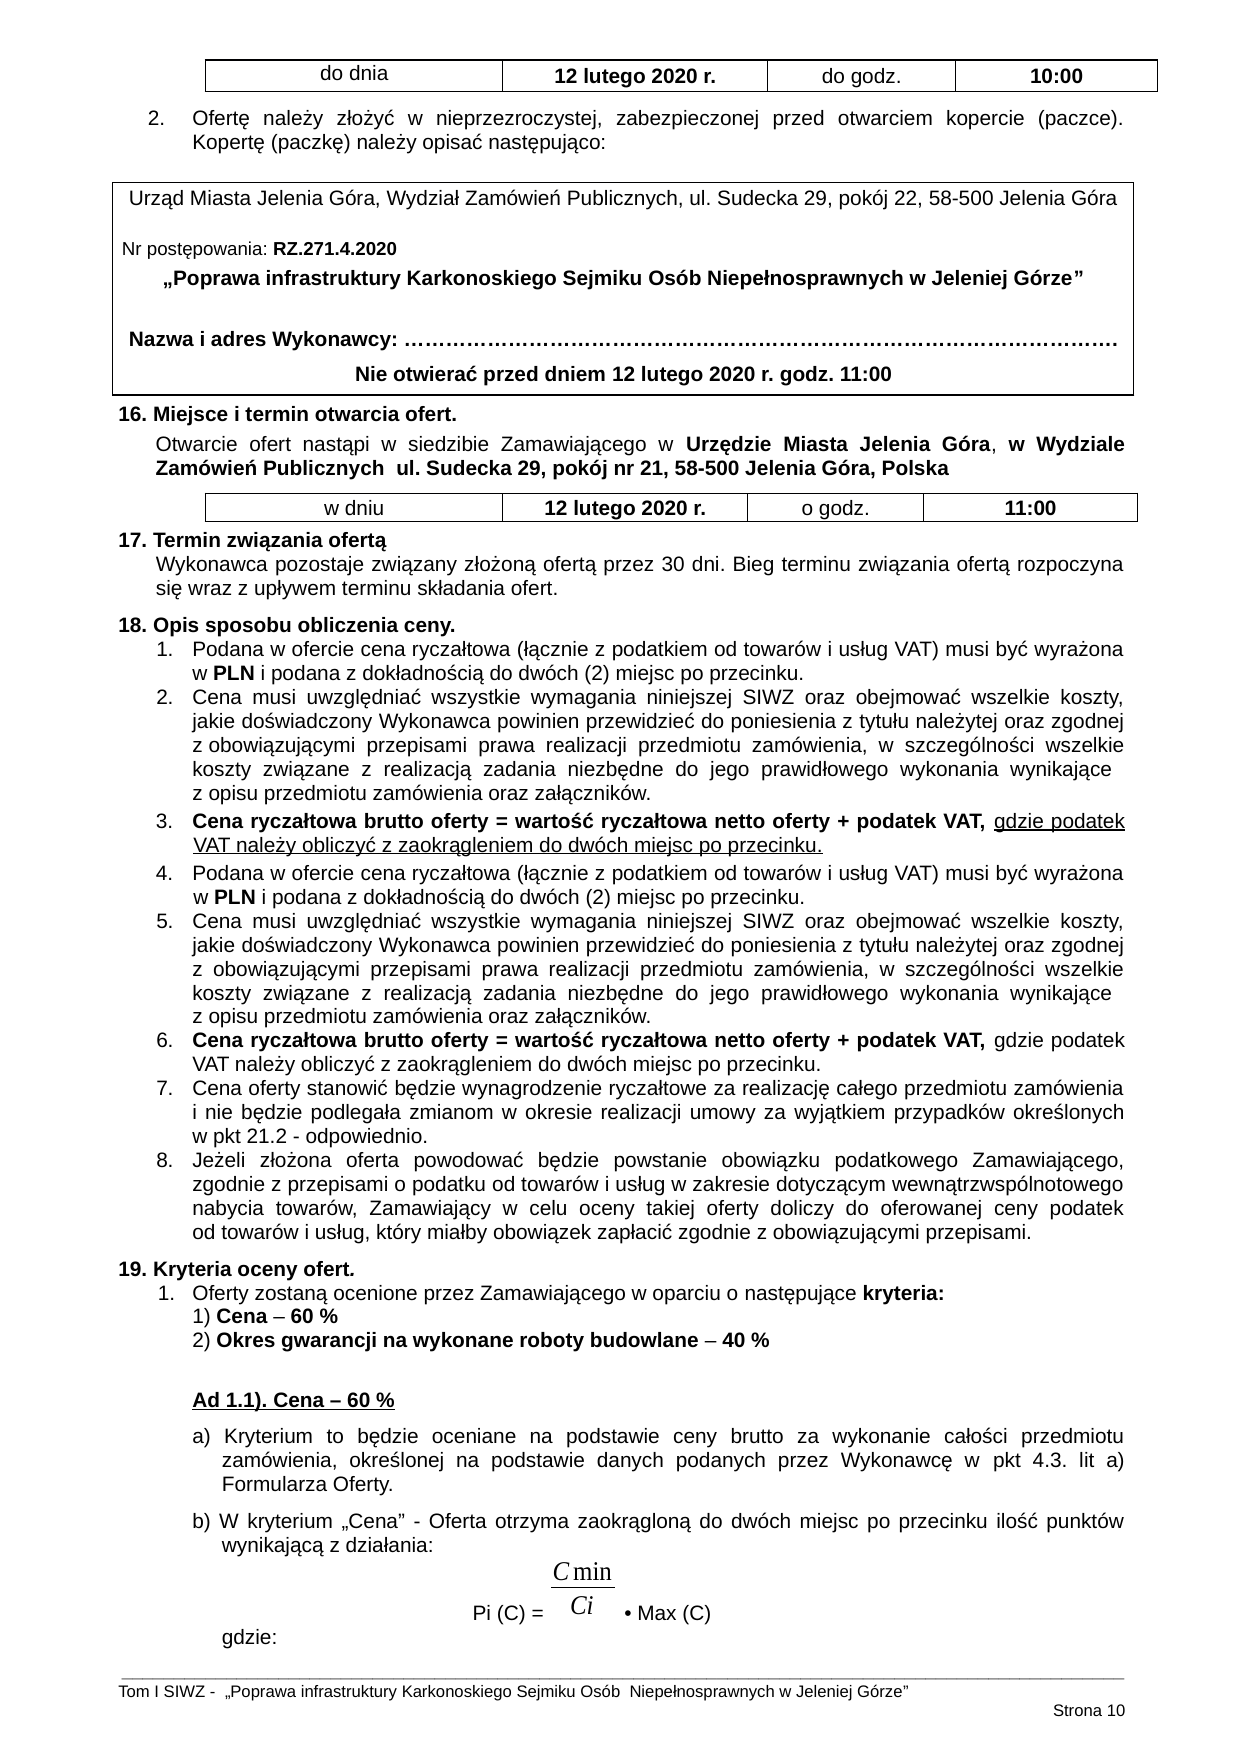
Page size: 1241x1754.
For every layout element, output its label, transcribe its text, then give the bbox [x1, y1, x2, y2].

subtitle Kryteria oceny ofert. [118, 1256, 1125, 1280]
table_header 10:00 [956, 61, 1157, 91]
text Pi (C) = • Max (C) [472, 1556, 1125, 1625]
list Cena oferty stanowić będzie wynagrodzenie ryczałtowe za realizację całego przedmiotu zamówienia i nie będzie podlegała zmianom w okresie realizacji umowy za wyjątkiem przypadków określonych w pkt 21.2 - odpowiednio. [156, 1076, 1125, 1148]
list Jeżeli złożona oferta powodować będzie powstanie obowiązku podatkowego Zamawiającego, zgodnie z przepisami o podatku od towarów i usług w zakresie dotyczącym wewnątrzwspólnotowego nabycia towarów, Zamawiający w celu oceny takiej oferty doliczy do oferowanej ceny podatek od towarów i usług, który miałby obowiązek zapłacić zgodnie z obowiązującymi przepisami. [156, 1148, 1125, 1244]
text Nr postępowania: RZ.271.4.2020 [113, 235, 1133, 260]
table_header do dnia [206, 61, 502, 91]
subtitle Termin związania ofertą [118, 528, 1125, 552]
subtitle Opis sposobu obliczenia ceny. [118, 613, 1125, 637]
text b) W kryterium „Cena” - Oferta otrzyma zaokrągloną do dwóch miejsc po przecinku ilość punktów wynikającą z działania: [192, 1508, 1125, 1556]
table_header 11:00 [924, 494, 1137, 521]
text Nie otwierać przed dniem 12 lutego 2020 r. godz. 11:00 [113, 359, 1133, 394]
text Otwarcie ofert nastąpi w siedzibie Zamawiającego w Urzędzie Miasta Jelenia Góra, w Wydziale Zamówień Publicznych ul. Sudecka 29, pokój nr 21, 58-500 Jelenia Góra, Polska [155, 432, 1125, 480]
table_header 12 lutego 2020 r. [503, 494, 747, 521]
subtitle Miejsce i termin otwarcia ofert. [118, 402, 1125, 426]
list Cena musi uwzględniać wszystkie wymagania niniejszej SIWZ oraz obejmować wszelkie koszty, jakie doświadczony Wykonawca powinien przewidzieć do poniesienia z tytułu należytej oraz zgodnej z obowiązującymi przepisami prawa realizacji przedmiotu zamówienia, w szczególności wszelkie koszty związane z realizacją zadania niezbędne do jego prawidłowego wykonania wynikające z opisu przedmiotu zamówienia oraz załączników. [156, 908, 1125, 1028]
subtitle Wykonawca pozostaje związany złożoną ofertą przez 30 dni. Bieg terminu związania ofertą rozpoczyna się wraz z upływem terminu składania ofert. [156, 552, 1125, 600]
text gdzie: [222, 1625, 1125, 1649]
text Ad 1.1). Cena – 60 % [192, 1388, 1125, 1412]
table_header w dniu [206, 494, 502, 521]
list Cena ryczałtowa brutto oferty = wartość ryczałtowa netto oferty + podatek VAT, gdzie podatek VAT należy obliczyć z zaokrągleniem do dwóch miejsc po przecinku. [156, 808, 1125, 856]
text „Poprawa infrastruktury Karkonoskiego Sejmiku Osób Niepełnosprawnych w Jeleniej Górze” [113, 263, 1133, 290]
table_header do godz. [768, 61, 955, 91]
list Cena ryczałtowa brutto oferty = wartość ryczałtowa netto oferty + podatek VAT, gdzie podatek VAT należy obliczyć z zaokrągleniem do dwóch miejsc po przecinku. [156, 1028, 1125, 1076]
text 1) Cena – 60 % [192, 1304, 1125, 1328]
text 2) Okres gwarancji na wykonane roboty budowlane – 40 % [192, 1328, 1125, 1352]
text Nazwa i adres Wykonawcy: …………………………………………………………………………………………. [113, 323, 1133, 350]
table_header 12 lutego 2020 r. [503, 61, 767, 91]
list Podana w ofercie cena ryczałtowa (łącznie z podatkiem od towarów i usług VAT) musi być wyrażona w PLN i podana z dokładnością do dwóch (2) miejsc po przecinku. [156, 861, 1125, 908]
text a) Kryterium to będzie oceniane na podstawie ceny brutto za wykonanie całości przedmiotu zamówienia, określonej na podstawie danych podanych przez Wykonawcę w pkt 4.3. lit a) Formularza Oferty. [192, 1424, 1125, 1496]
list Podana w ofercie cena ryczałtowa (łącznie z podatkiem od towarów i usług VAT) musi być wyrażona w PLN i podana z dokładnością do dwóch (2) miejsc po przecinku. [156, 637, 1125, 684]
text 1. Oferty zostaną ocenione przez Zamawiającego w oparciu o następujące kryteria: [158, 1280, 1125, 1304]
text Urząd Miasta Jelenia Góra, Wydział Zamówień Publicznych, ul. Sudecka 29, pokój 22, 58-500 Jelenia Góra [113, 183, 1133, 209]
list Ofertę należy złożyć w nieprzezroczystej, zabezpieczonej przed otwarciem kopercie (paczce). Kopertę (paczkę) należy opisać następująco: [148, 106, 1125, 153]
list Cena musi uwzględniać wszystkie wymagania niniejszej SIWZ oraz obejmować wszelkie koszty, jakie doświadczony Wykonawca powinien przewidzieć do poniesienia z tytułu należytej oraz zgodnej z obowiązującymi przepisami prawa realizacji przedmiotu zamówienia, w szczególności wszelkie koszty związane z realizacją zadania niezbędne do jego prawidłowego wykonania wynikające z opisu przedmiotu zamówienia oraz załączników. [156, 684, 1125, 804]
table_header o godz. [748, 494, 923, 521]
